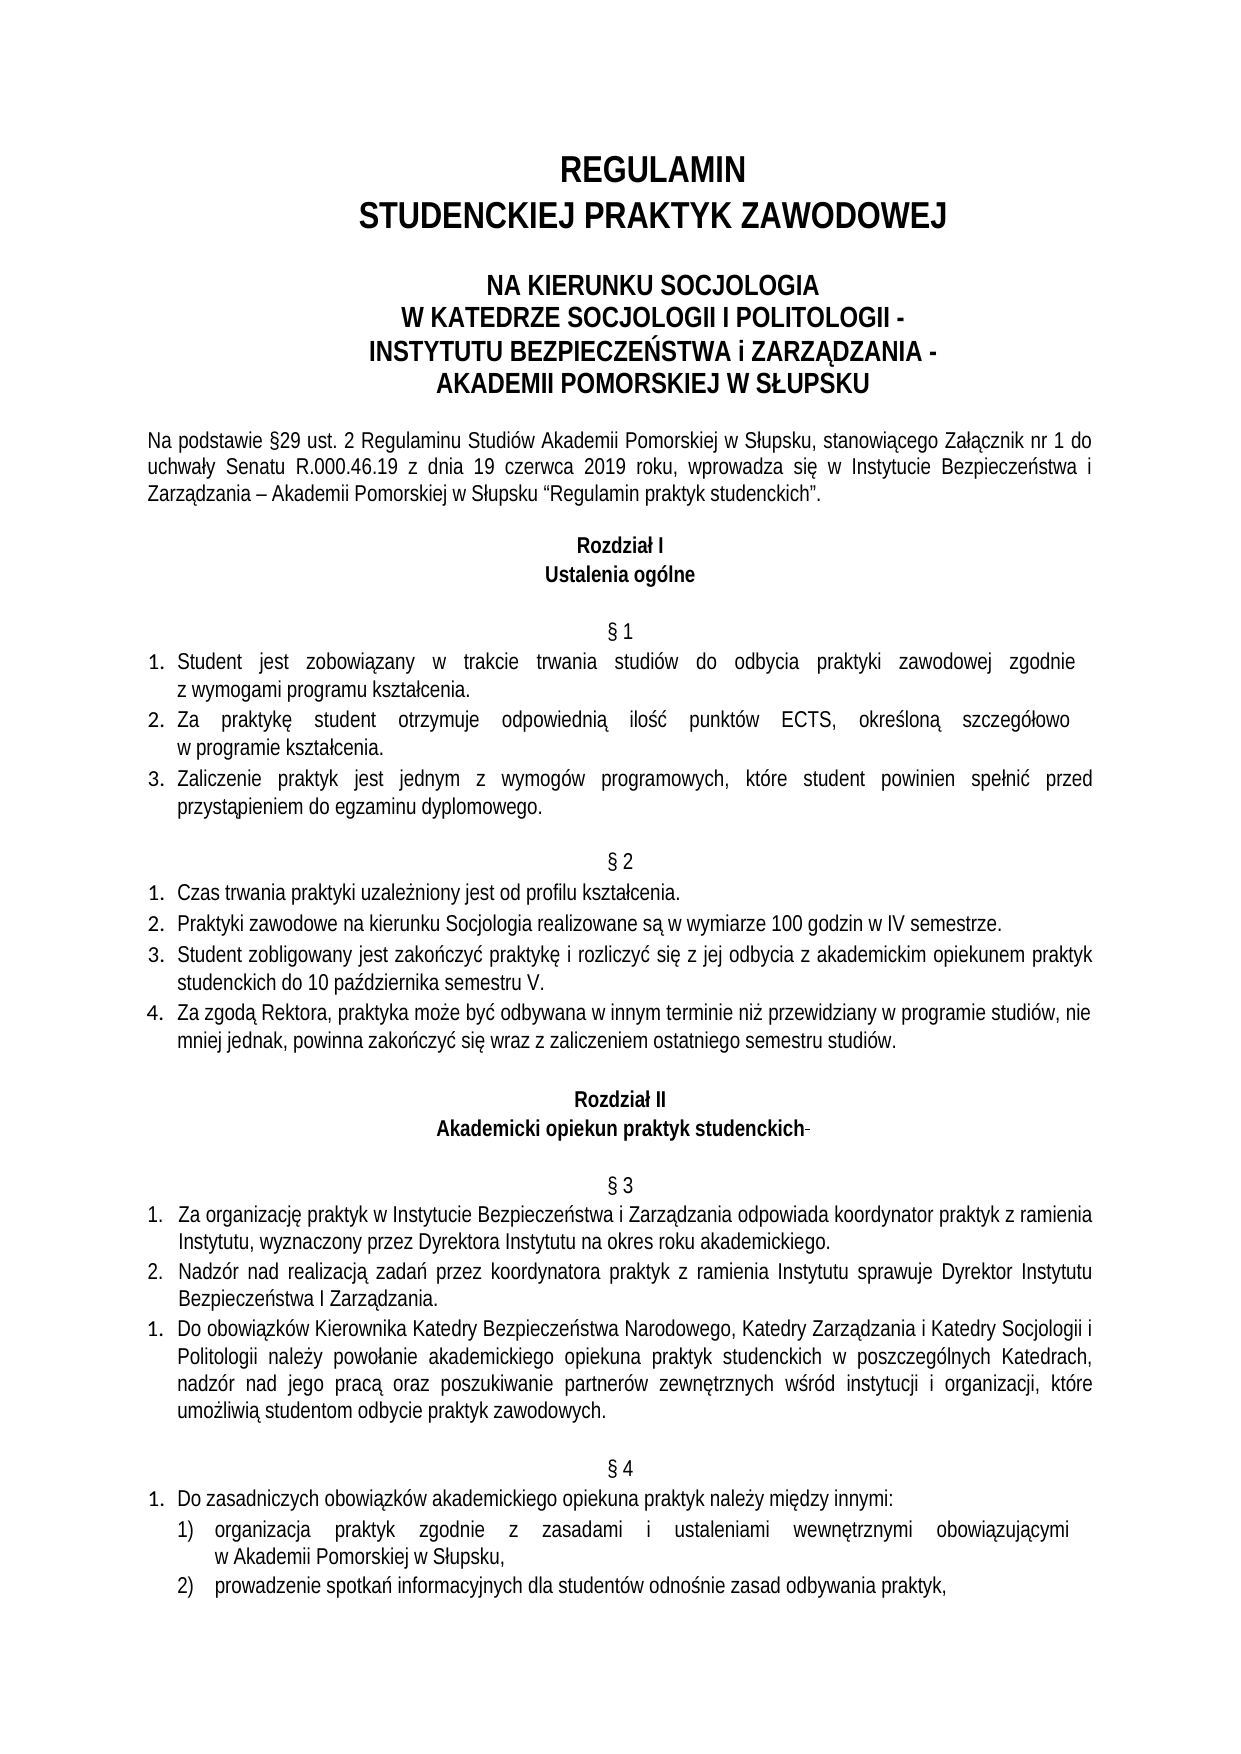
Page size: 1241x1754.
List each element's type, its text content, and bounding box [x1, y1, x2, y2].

list Zaliczenie praktyk jest jednym z wymogów programowych, które student powinien spełnić przed przystąpieniem do egzaminu dyplomowego. [147, 764, 1093, 819]
text § 2 [147, 848, 1092, 874]
text AKADEMII POMORSKIEJ W SŁUPSKU [235, 368, 1071, 401]
list Do obowiązków Kierownika Katedry Bezpieczeństwa Narodowego, Katedry Zarządzania i Katedry Socjologii i Politologii należy powołanie akademickiego opiekuna praktyk studenckich w poszczególnych Katedrach, nadzór nad jego pracą oraz poszukiwanie partnerów zewnętrznych wśród instytucji i organizacji, które umożliwią studentom odbycie praktyk zawodowych. [146, 1314, 1093, 1424]
text 2. Nadzór nad realizacją zadań przez koordynatora praktyk z ramienia Instytutu sprawuje Dyrektor Instytutu Bezpieczeństwa I Zarządzania. [147, 1258, 1093, 1311]
text REGULAMIN [235, 147, 1071, 190]
text W KATEDRZE SOCJOLOGII I POLITOLOGII - [235, 302, 1071, 334]
text Ustalenia ogólne [147, 561, 1093, 587]
list Do zasadniczych obowiązków akademickiego opiekuna praktyk należy między innymi: [147, 1484, 1093, 1512]
text Akademicki opiekun praktyk studenckich [147, 1115, 1093, 1141]
text § 3 [147, 1172, 1093, 1198]
list organizacja praktyk zgodnie z zasadami i ustaleniami wewnętrznymi obowiązującymi w Akademii Pomorskiej w Słupsku, [177, 1516, 1093, 1569]
text Rozdział II [147, 1086, 1092, 1113]
list Za zgodą Rektora, praktyka może być odbywana w innym terminie niż przewidziany w programie studiów, nie mniej jednak, powinna zakończyć się wraz z zaliczeniem ostatniego semestru studiów. [146, 998, 1092, 1054]
list prowadzenie spotkań informacyjnych dla studentów odnośnie zasad odbywania praktyk, [177, 1572, 1093, 1598]
text Rozdział I [147, 532, 1092, 559]
text 1. Za organizację praktyk w Instytucie Bezpieczeństwa i Zarządzania odpowiada koordynator praktyk z ramienia Instytutu, wyznaczony przez Dyrektora Instytutu na okres roku akademickiego. [147, 1201, 1093, 1255]
list Praktyki zawodowe na kierunku Socjologia realizowane są w wymiarze 100 godzin w IV semestrze. [147, 909, 1093, 937]
text Na podstawie §29 ust. 2 Regulaminu Studiów Akademii Pomorskiej w Słupsku, stanowiącego Załącznik nr 1 do uchwały Senatu R.000.46.19 z dnia 19 czerwca 2019 roku, wprowadza się w Instytucie Bezpieczeństwa i Zarządzania – Akademii Pomorskiej w Słupsku “Regulamin praktyk studenckich”. [147, 427, 1093, 506]
text STUDENCKIEJ PRAKTYK ZAWODOWEJ [235, 194, 1071, 237]
list Student zobligowany jest zakończyć praktykę i rozliczyć się z jej odbycia z akademickim opiekunem praktyk studenckich do 10 października semestru V. [147, 940, 1093, 995]
list Student jest zobowiązany w trakcie trwania studiów do odbycia praktyki zawodowej zgodnie z wymogami programu kształcenia. [147, 647, 1093, 702]
text § 4 [147, 1454, 1092, 1481]
list Za praktykę student otrzymuje odpowiednią ilość punktów ECTS, określoną szczegółowo w programie kształcenia. [147, 706, 1093, 761]
text INSTYTUTU BEZPIECZEŃSTWA i ZARZĄDZANIA - [235, 334, 1071, 368]
text § 1 [147, 618, 1092, 644]
text NA KIERUNKU SOCJOLOGIA [235, 268, 1071, 302]
list Czas trwania praktyki uzależniony jest od profilu kształcenia. [147, 878, 1093, 906]
